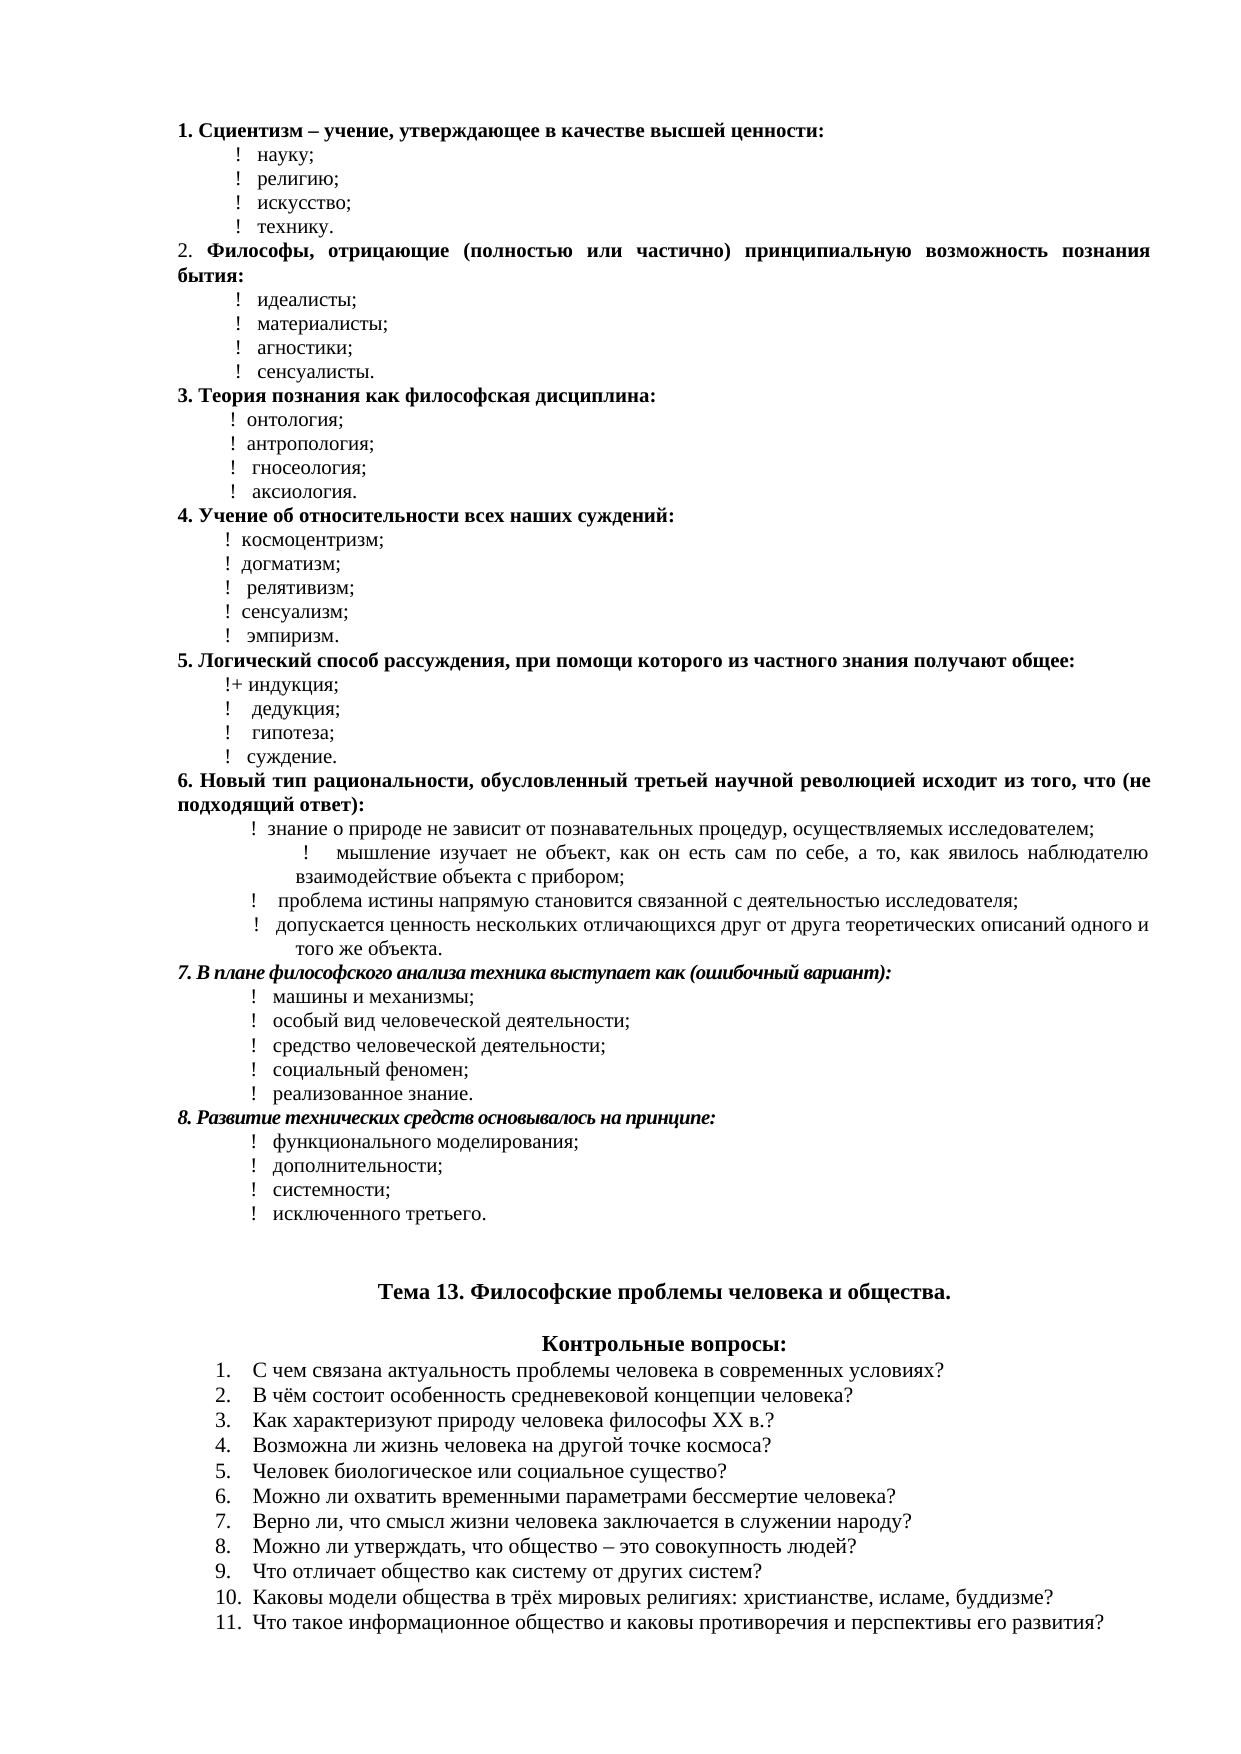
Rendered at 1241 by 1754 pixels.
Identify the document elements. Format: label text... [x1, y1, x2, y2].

text ! материалисты; [177, 311, 1152, 335]
text ! антропология; [177, 431, 1152, 455]
text ! гипотеза; [177, 720, 1152, 744]
text ! аксиология. [177, 479, 1152, 503]
text 3. Теория познания как философская дисциплина: [177, 383, 1152, 407]
text ! системности; [177, 1177, 1152, 1201]
text 8. Развитие технических средств основывалось на принципе: [177, 1105, 1152, 1129]
text ! дополнительности; [177, 1153, 1152, 1177]
list Можно ли охватить временными параметрами бессмертие человека? [215, 1483, 1152, 1508]
list В чём состоит особенность средневековой концепции человека? [215, 1382, 1152, 1407]
list Каковы модели общества в трёх мировых религиях: христианстве, исламе, буддизме? [215, 1584, 1152, 1609]
list Что такое информационное общество и каковы противоречия и перспективы его развития? [215, 1609, 1152, 1634]
text ! сенсуалисты. [177, 359, 1152, 383]
text ! догматизм; [177, 551, 1152, 575]
text ! науку; [177, 142, 1152, 166]
list С чем связана актуальность проблемы человека в современных условиях? [215, 1357, 1152, 1382]
text ! технику. [177, 214, 1152, 238]
text 6. Новый тип рациональности, обусловленный третьей научной революцией исходит из того, что (не подходящий ответ): [177, 768, 1152, 816]
text Контрольные вопросы: [177, 1330, 1152, 1357]
text ! допускается ценность нескольких отличающихся друг от друга теоретических описаний одного и того же объекта. [177, 912, 1152, 960]
text ! идеалисты; [177, 287, 1152, 311]
text ! искусство; [177, 190, 1152, 214]
text ! эмпиризм. [177, 623, 1152, 647]
text ! релятивизм; [177, 575, 1152, 599]
text ! агностики; [177, 335, 1152, 359]
text ! реализованное знание. [177, 1081, 1152, 1105]
text 1. Сциентизм – учение, утверждающее в качестве высшей ценности: [177, 118, 1152, 142]
text ! космоцентризм; [177, 527, 1152, 551]
list Что отличает общество как систему от других систем? [215, 1558, 1152, 1584]
text ! дедукция; [177, 696, 1152, 720]
list Как характеризуют природу человека философы ХХ в.? [215, 1407, 1152, 1432]
text 4. Учение об относительности всех наших суждений: [177, 503, 1152, 527]
text ! средство человеческой деятельности; [177, 1032, 1152, 1057]
list Верно ли, что смысл жизни человека заключается в служении народу? [215, 1508, 1152, 1533]
text ! мышление изучает не объект, как он есть сам по себе, а то, как явилось наблюдателю взаимодействие объекта с прибором; [177, 840, 1152, 888]
text !+ индукция; [177, 672, 1152, 696]
text ! знание о природе не зависит от познавательных процедур, осуществляемых исследователем; [177, 816, 1152, 840]
list Можно ли утверждать, что общество – это совокупность людей? [215, 1533, 1152, 1558]
text ! особый вид человеческой деятельности; [177, 1008, 1152, 1032]
text ! гносеология; [177, 455, 1152, 479]
text 2. Философы, отрицающие (полностью или частично) принципиальную возможность познания бытия: [177, 238, 1152, 287]
text ! суждение. [177, 744, 1152, 768]
list Возможна ли жизнь человека на другой точке космоса? [215, 1432, 1152, 1458]
text ! онтология; [177, 407, 1152, 431]
text 7. В плане философского анализа техника выступает как (ошибочный вариант): [177, 960, 1152, 984]
list Человек биологическое или социальное существо? [215, 1458, 1152, 1483]
text ! религию; [177, 166, 1152, 190]
text 5. Логический способ рассуждения, при помощи которого из частного знания получают общее: [177, 647, 1152, 672]
text ! функционального моделирования; [177, 1129, 1152, 1153]
text ! сенсуализм; [177, 599, 1152, 623]
text Тема 13. Философские проблемы человека и общества. [177, 1278, 1152, 1304]
text ! социальный феномен; [177, 1057, 1152, 1081]
text ! проблема истины напрямую становится связанной с деятельностью исследователя; [177, 888, 1152, 912]
text ! исключенного третьего. [177, 1201, 1152, 1225]
text ! машины и механизмы; [177, 984, 1152, 1008]
